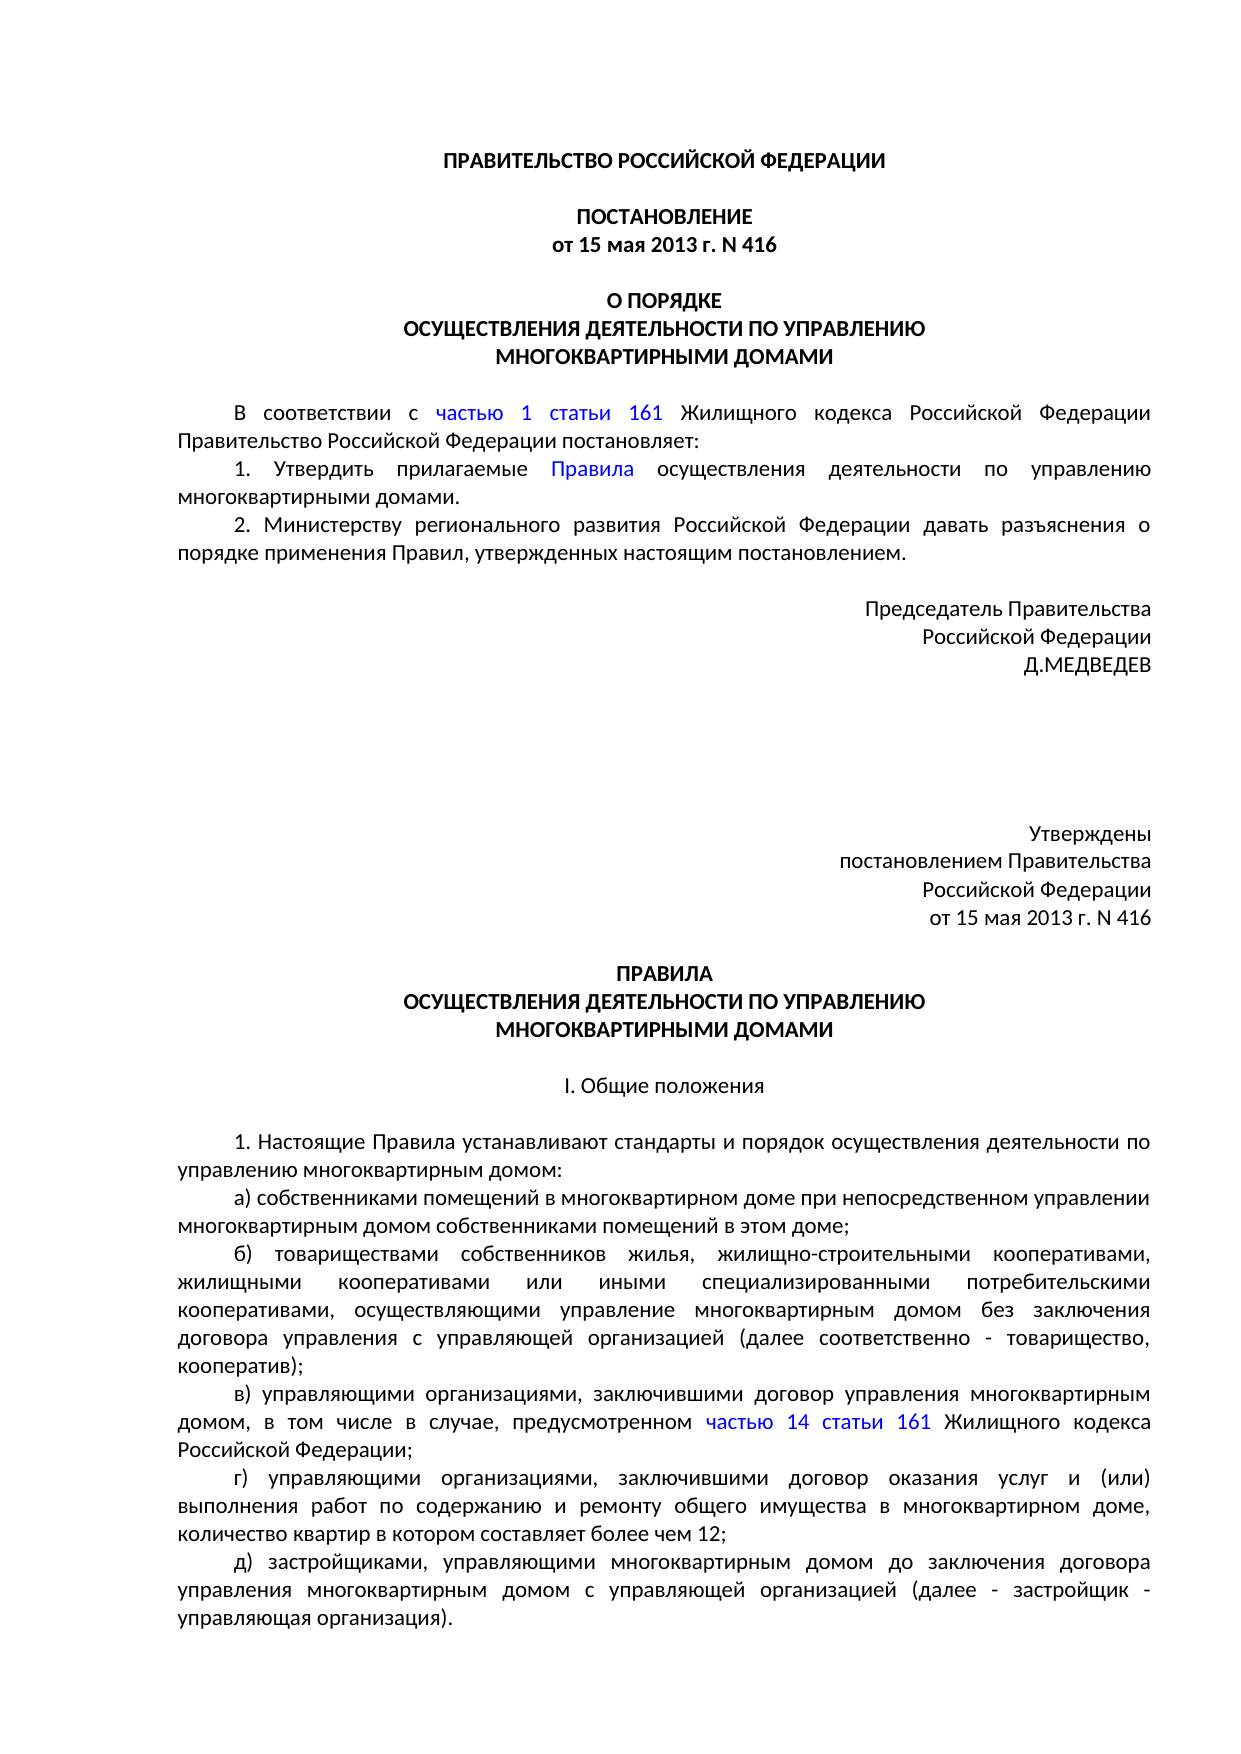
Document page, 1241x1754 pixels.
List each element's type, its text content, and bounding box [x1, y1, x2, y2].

text Председатель Правительства [177, 594, 1152, 622]
text ОСУЩЕСТВЛЕНИЯ ДЕЯТЕЛЬНОСТИ ПО УПРАВЛЕНИЮ [177, 987, 1152, 1015]
text Российской Федерации [177, 875, 1152, 903]
text ПОСТАНОВЛЕНИЕ [177, 202, 1152, 230]
text Утверждены [177, 819, 1152, 847]
text ПРАВИТЕЛЬСТВО РОССИЙСКОЙ ФЕДЕРАЦИИ [177, 146, 1152, 174]
text I. Общие положения [177, 1071, 1152, 1099]
text от 15 мая 2013 г. N 416 [177, 903, 1152, 931]
text МНОГОКВАРТИРНЫМИ ДОМАМИ [177, 1015, 1152, 1043]
text от 15 мая 2013 г. N 416 [177, 230, 1152, 258]
text ПРАВИЛА [177, 959, 1152, 987]
text д) застройщиками, управляющими многоквартирным домом до заключения договора управления многоквартирным домом с управляющей организацией (далее - застройщик - управляющая организация). [177, 1547, 1152, 1631]
text 1. Настоящие Правила устанавливают стандарты и порядок осуществления деятельности по управлению многоквартирным домом: [177, 1127, 1152, 1183]
text а) собственниками помещений в многоквартирном доме при непосредственном управлении многоквартирным домом собственниками помещений в этом доме; [177, 1183, 1152, 1239]
text Российской Федерации [177, 622, 1152, 651]
text МНОГОКВАРТИРНЫМИ ДОМАМИ [177, 342, 1152, 370]
text О ПОРЯДКЕ [177, 286, 1152, 314]
text ОСУЩЕСТВЛЕНИЯ ДЕЯТЕЛЬНОСТИ ПО УПРАВЛЕНИЮ [177, 314, 1152, 342]
text 1. Утвердить прилагаемые Правила осуществления деятельности по управлению многоквартирными домами. [177, 454, 1152, 510]
text 2. Министерству регионального развития Российской Федерации давать разъяснения о порядке применения Правил, утвержденных настоящим постановлением. [177, 510, 1152, 566]
text б) товариществами собственников жилья, жилищно-строительными кооперативами, жилищными кооперативами или иными специализированными потребительскими кооперативами, осуществляющими управление многоквартирным домом без заключения договора управления с управляющей организацией (далее соответственно - товарищество, кооператив); [177, 1239, 1152, 1379]
text г) управляющими организациями, заключившими договор оказания услуг и (или) выполнения работ по содержанию и ремонту общего имущества в многоквартирном доме, количество квартир в котором составляет более чем 12; [177, 1463, 1152, 1547]
text в) управляющими организациями, заключившими договор управления многоквартирным домом, в том числе в случае, предусмотренном частью 14 статьи 161 Жилищного кодекса Российской Федерации; [177, 1379, 1152, 1463]
text постановлением Правительства [177, 847, 1152, 875]
text В соответствии с частью 1 статьи 161 Жилищного кодекса Российской Федерации Правительство Российской Федерации постановляет: [177, 398, 1152, 454]
text Д.МЕДВЕДЕВ [177, 651, 1152, 678]
